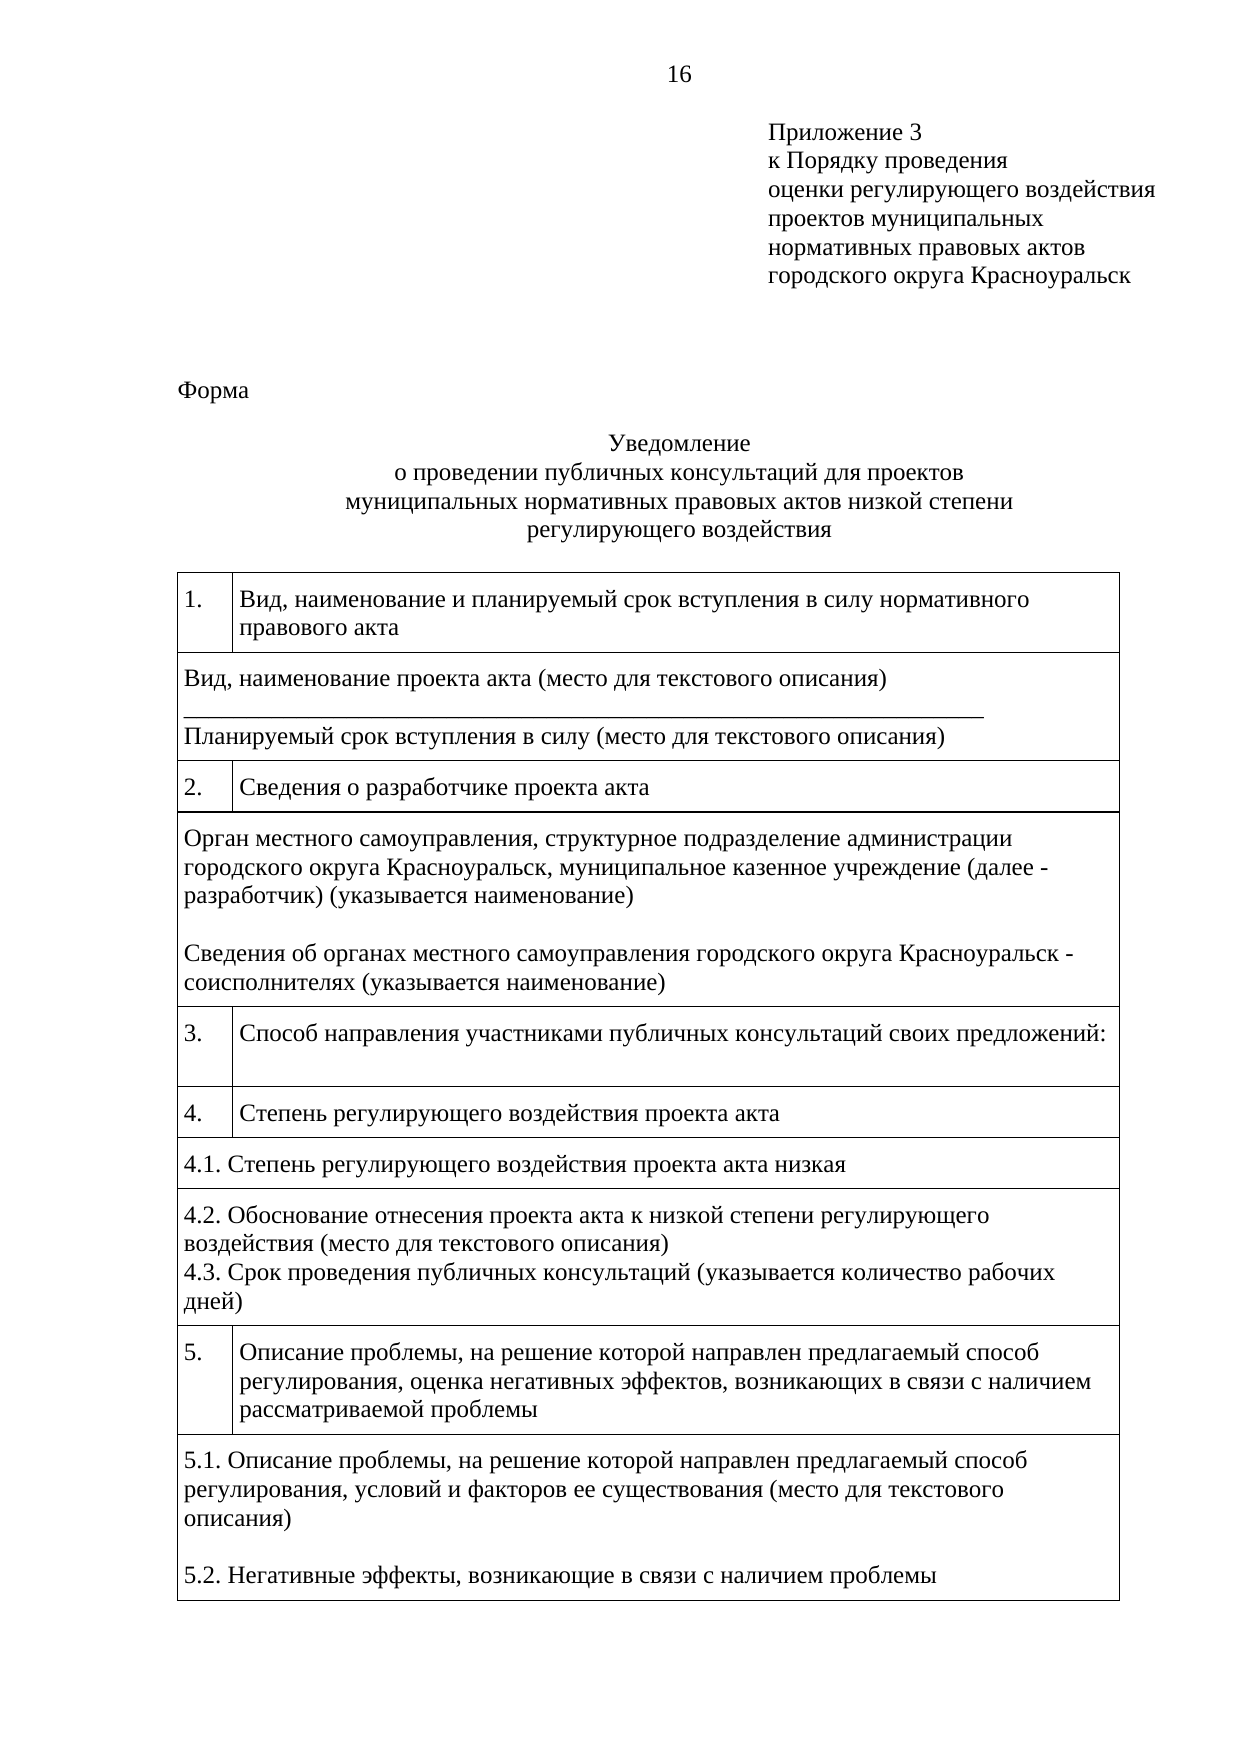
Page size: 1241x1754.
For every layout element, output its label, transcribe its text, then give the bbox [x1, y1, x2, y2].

table_cell Вид, наименование проекта акта (место для текстового описания) ________________________________________________________________ Планируемый срок вступления в силу (место для текстового описания) [178, 653, 1119, 760]
text муниципальных нормативных правовых актов низкой степени [177, 486, 1181, 514]
table_cell 4.2. Обоснование отнесения проекта акта к низкой степени регулирующего воздействия (место для текстового описания) 4.3. Срок проведения публичных консультаций (указывается количество рабочих дней) [178, 1189, 1119, 1325]
text к Порядку проведения [768, 145, 1181, 174]
text проектов муниципальных [768, 203, 1181, 232]
table_cell Сведения о разработчике проекта акта [233, 761, 1119, 811]
table_cell 4. [178, 1087, 232, 1137]
text Форма [177, 375, 1181, 404]
text Приложение 3 [768, 117, 1181, 145]
text о проведении публичных консультаций для проектов [177, 457, 1181, 486]
table_cell 2. [178, 761, 232, 811]
table_cell 5. [178, 1326, 232, 1434]
table_header Вид, наименование и планируемый срок вступления в силу нормативного правового акта [233, 573, 1119, 652]
table_cell 4.1. Степень регулирующего воздействия проекта акта низкая [178, 1138, 1119, 1188]
text нормативных правовых актов [768, 232, 1181, 260]
table_cell Описание проблемы, на решение которой направлен предлагаемый способ регулирования, оценка негативных эффектов, возникающих в связи с наличием рассматриваемой проблемы [233, 1326, 1119, 1434]
text городского округа Красноуральск [768, 260, 1181, 289]
text оценки регулирующего воздействия [768, 174, 1181, 203]
table_cell 3. [178, 1007, 232, 1086]
table_cell Способ направления участниками публичных консультаций своих предложений: [233, 1007, 1119, 1086]
text регулирующего воздействия [177, 514, 1181, 543]
table_cell Степень регулирующего воздействия проекта акта [233, 1087, 1119, 1137]
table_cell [178, 1435, 1119, 1600]
text Уведомление [177, 428, 1181, 457]
table_cell Орган местного самоуправления, структурное подразделение администрации городского округа Красноуральск, муниципальное казенное учреждение (далее - разработчик) (указывается наименование) Сведения об органах местного самоуправления городского округа Красноуральск - соисполнителях (указывается наименование) [178, 813, 1119, 1006]
table_header 1. [178, 573, 232, 652]
